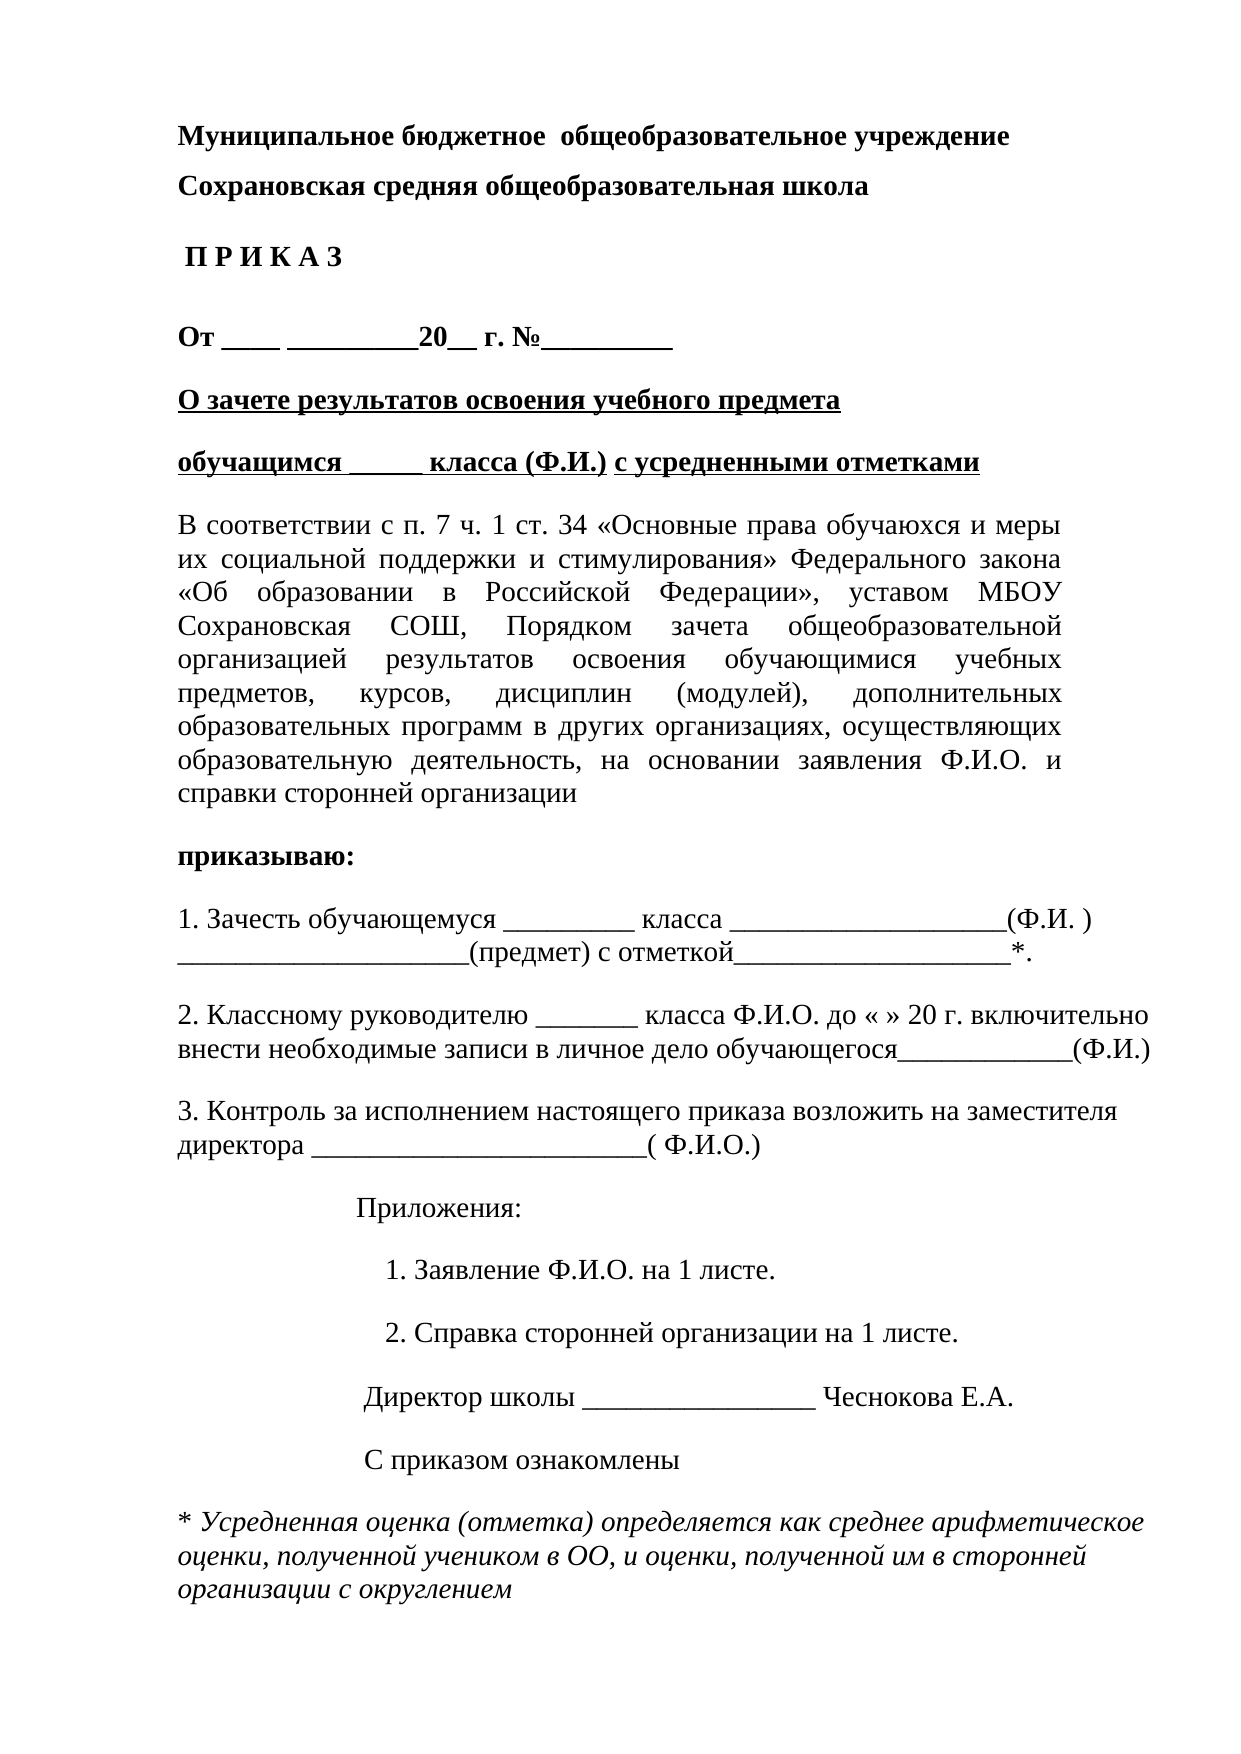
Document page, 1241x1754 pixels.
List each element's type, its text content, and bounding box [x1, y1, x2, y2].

text 3. Контроль за исполнением настоящего приказа воз​ложить на заместителя директора _______________________( Ф.И.О.) [177, 1093, 1152, 1161]
text * Усредненная оценка (отметка) определяется как среднее арифме​тическое оценки, полученной учеником в ОО, и оценки, получен​ной им в сторонней организации с округлением [177, 1504, 1152, 1605]
text приказываю: [177, 838, 1062, 872]
text 2.​ Классному руководителю _______ класса Ф.И.О. до « » 20 г. включительно внести необходимые записи в личное дело обучающегося____________(Ф.И.) [177, 997, 1152, 1064]
text обучащимся _____ класса (Ф.И.) с усредненными отметками [177, 444, 1152, 478]
text Приложения: [356, 1190, 1152, 1223]
text 1.​ Зачесть обучающемуся _________ класса ___________________(Ф.И. ) ____________________(предмет) с отметкой___________________*. [177, 901, 1152, 968]
text 2.​ Справка сторонней организации на 1 листе. [385, 1315, 1152, 1349]
text 1.​ Заявление Ф.И.О. на 1 листе. [385, 1252, 1152, 1286]
text От ____ _________20__ г. №_________ [177, 319, 1152, 353]
text П Р И К А З [177, 239, 1152, 273]
text Директор школы ________________ Чеснокова Е.А. [363, 1379, 1152, 1413]
text В соответствии с п. 7 ч. 1 ст. 34 «Основные права обучаюхся и меры их социальной поддержки и стимулирования» Федерального закона «Об образовании в Российской Феде​рации», уставом МБОУ Сохрановская СОШ, Порядком зачета общеобразовательной организацией результатов освоения обучающимися учебных предметов, курсов, дисциплин (модулей), дополнитель​ных образовательных программ в других организациях, осуществляющих образовательную деятельность, на осно​вании заявления Ф.И.О. и справки сторонней организации [177, 507, 1062, 809]
text Муниципальное бюджетное общеобразовательное учреждение Сохрановская средняя общеобразовательная школа [177, 118, 1152, 202]
text О зачете результатов освоения учебного предмета [177, 382, 1152, 415]
text С приказом ознакомлены [364, 1442, 1152, 1475]
